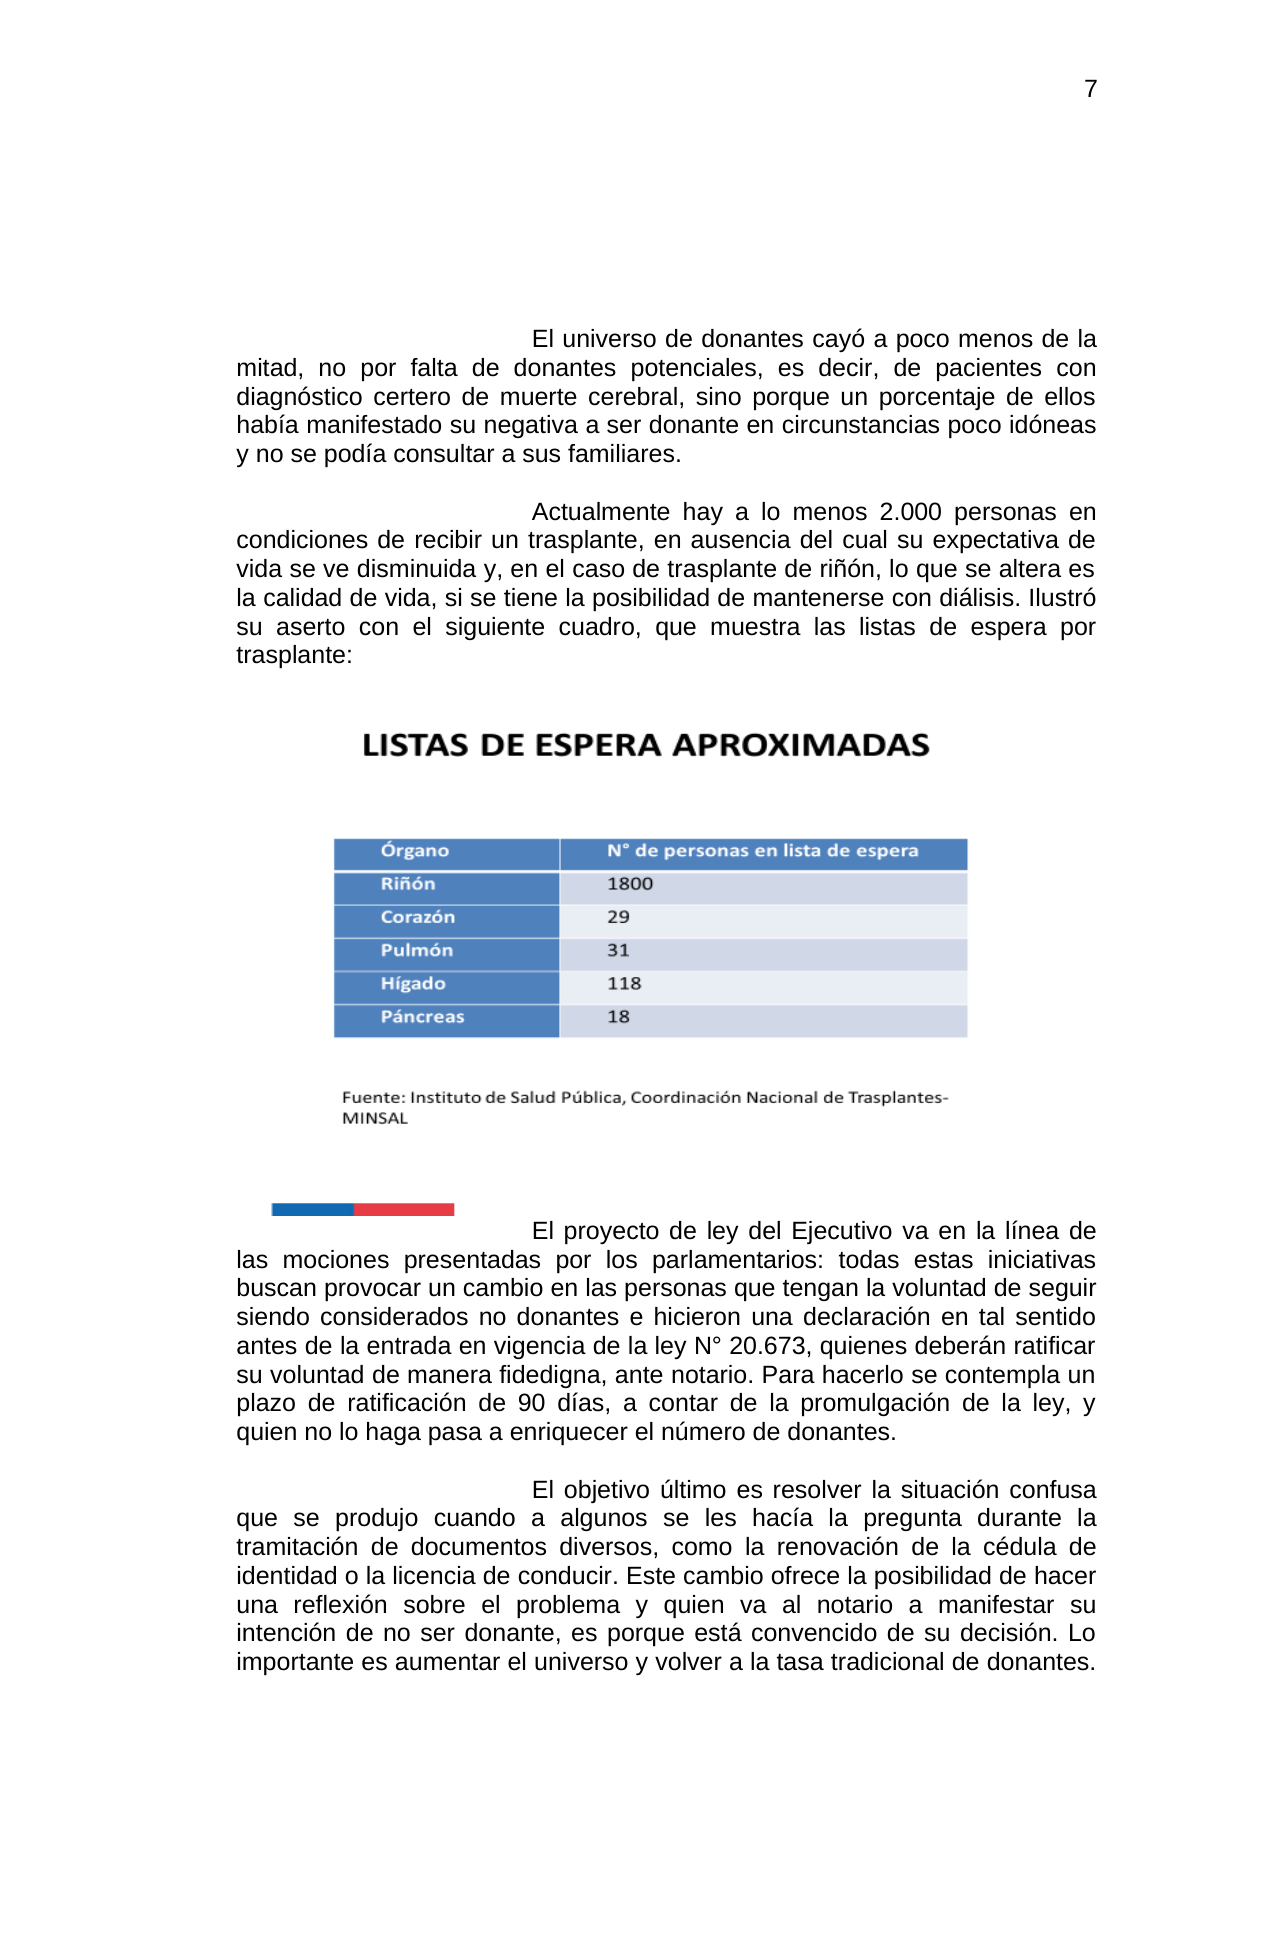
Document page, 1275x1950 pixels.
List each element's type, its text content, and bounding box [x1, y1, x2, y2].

picture [236, 697, 1055, 1216]
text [236, 1475, 1098, 1676]
text El proyecto de ley del Ejecutivo va en la línea de las mociones presentadas por los parlamentarios: todas estas iniciativas buscan provocar un cambio en las personas que tengan la voluntad de seguir siendo considerados no donantes e hicieron una declaración en tal sentido antes de la entrada en vigencia de la ley N° 20.673, quienes deberán ratificar su voluntad de manera fidedigna, ante notario. Para hacerlo se contempla un plazo de ratificación de 90 días, a contar de la promulgación de la ley, y quien no lo haga pasa a enriquecer el número de donantes. [236, 1216, 1098, 1446]
text El universo de donantes cayó a poco menos de la mitad, no por falta de donantes potenciales, es decir, de pacientes con diagnóstico certero de muerte cerebral, sino porque un porcentaje de ellos había manifestado su negativa a ser donante en circunstancias poco idóneas y no se podía consultar a sus familiares. [236, 324, 1098, 468]
text Actualmente hay a lo menos 2.000 personas en condiciones de recibir un trasplante, en ausencia del cual su expectativa de vida se ve disminuida y, en el caso de trasplante de riñón, lo que se altera es la calidad de vida, si se tiene la posibilidad de mantenerse con diálisis. Ilustró su aserto con el siguiente cuadro, que muestra las listas de espera por trasplante: [236, 497, 1098, 669]
